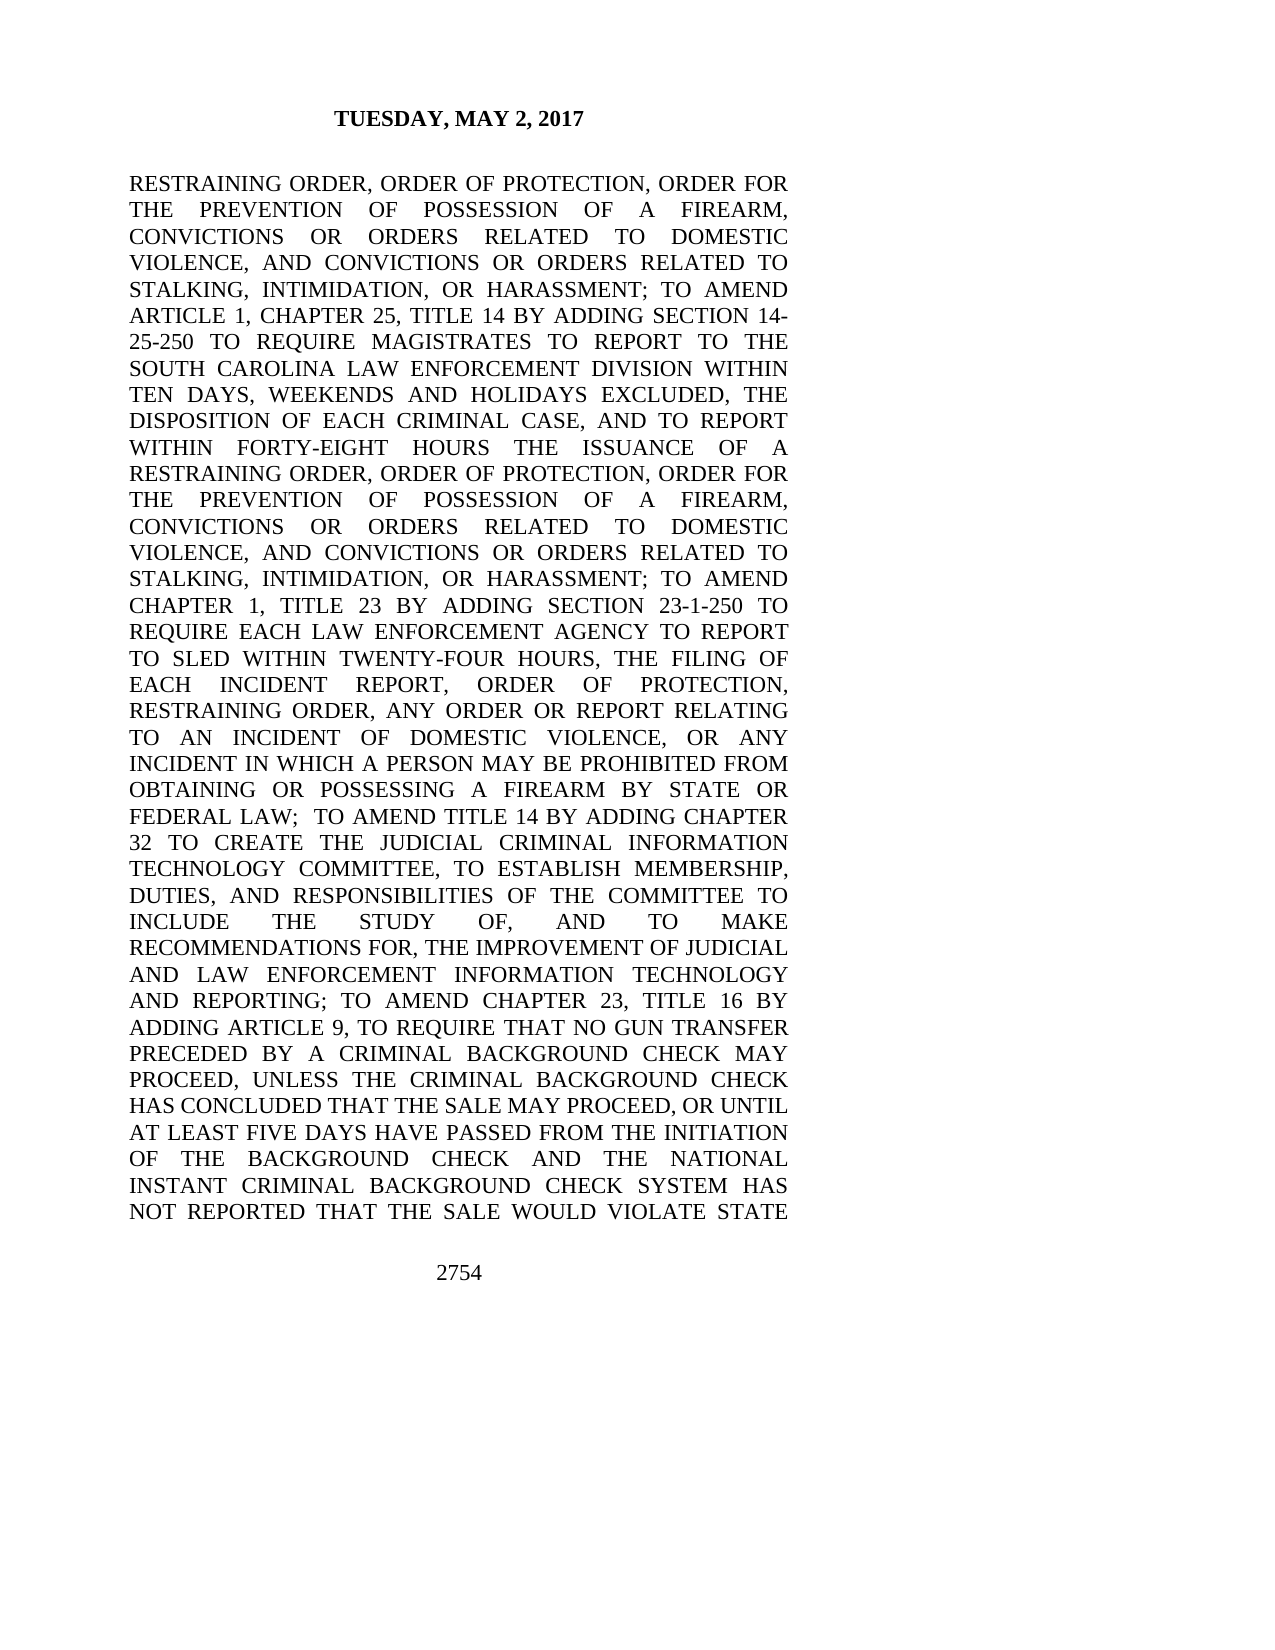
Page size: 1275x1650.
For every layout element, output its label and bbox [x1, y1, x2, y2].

text [129, 170, 789, 1224]
